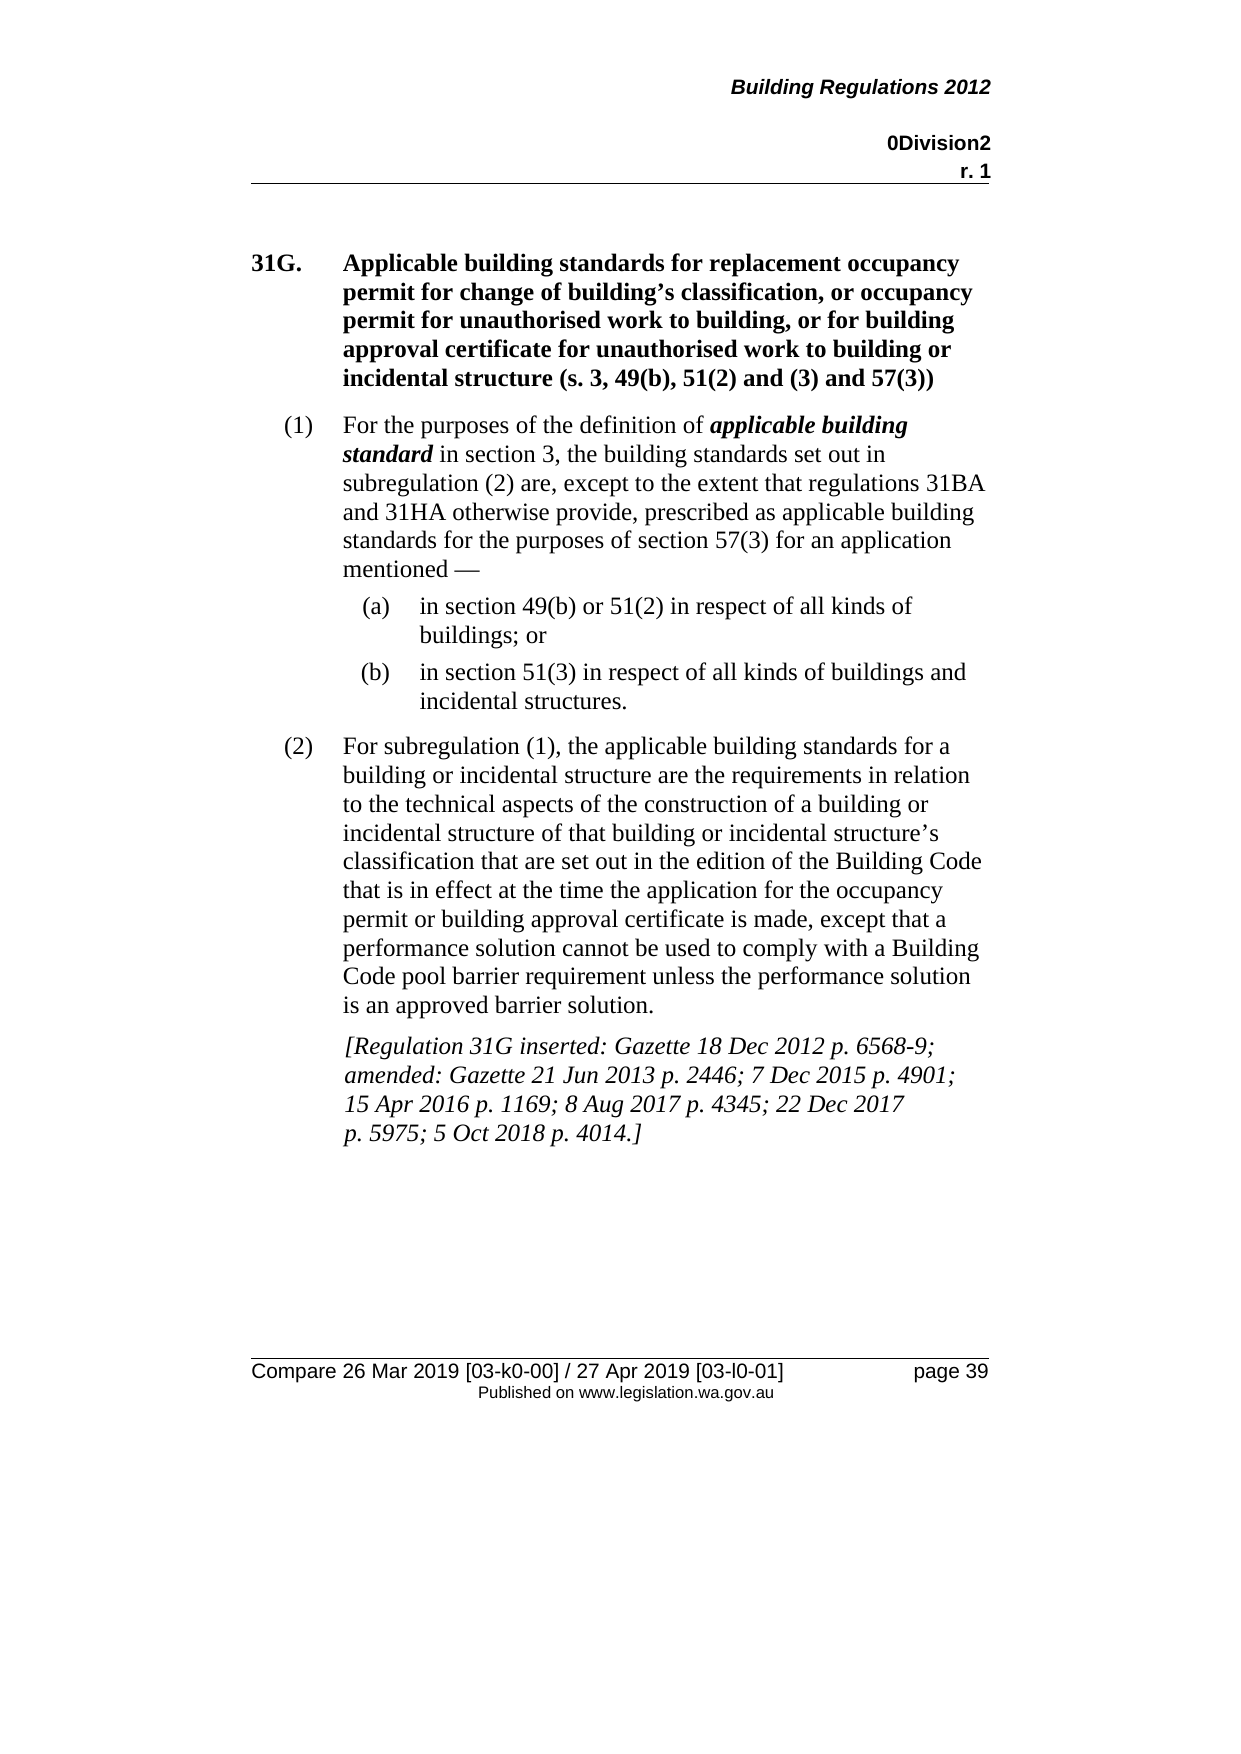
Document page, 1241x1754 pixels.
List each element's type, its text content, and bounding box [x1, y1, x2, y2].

text (1) For the purposes of the definition of applicable building standard in section 3, the building standards set out in subregulation (2) are, except to the extent that regulations 31BA and 31HA otherwise provide, prescribed as applicable building standards for the purposes of section 57(3) for an application mentioned — [251, 411, 989, 583]
text (2) For subregulation (1), the applicable building standards for a building or incidental structure are the requirements in relation to the technical aspects of the construction of a building or incidental structure of that building or incidental structure’s classification that are set out in the edition of the Building Code that is in effect at the time the application for the occupancy permit or building approval certificate is made, except that a performance solution cannot be used to comply with a Building Code pool barrier requirement unless the performance solution is an approved barrier solution. [251, 731, 989, 1019]
text (a) in section 49(b) or 51(2) in respect of all kinds of buildings; or [251, 591, 989, 649]
text [Regulation 31G inserted: Gazette 18 Dec 2012 p. 6568-9; amended: Gazette 21 Jun 2013 p. 2446; 7 Dec 2015 p. 4901; 15 Apr 2016 p. 1169; 8 Aug 2017 p. 4345; 22 Dec 2017 p. 5975; 5 Oct 2018 p. 4014.] [251, 1031, 989, 1146]
text (b) in section 51(3) in respect of all kinds of buildings and incidental structures. [251, 657, 989, 715]
subtitle 31G. Applicable building standards for replacement occupancy permit for change of building’s classification, or occupancy permit for unauthorised work to building, or for building approval certificate for unauthorised work to building or incidental structure (s. 3, 49(b), 51(2) and (3) and 57(3)) [251, 248, 989, 392]
